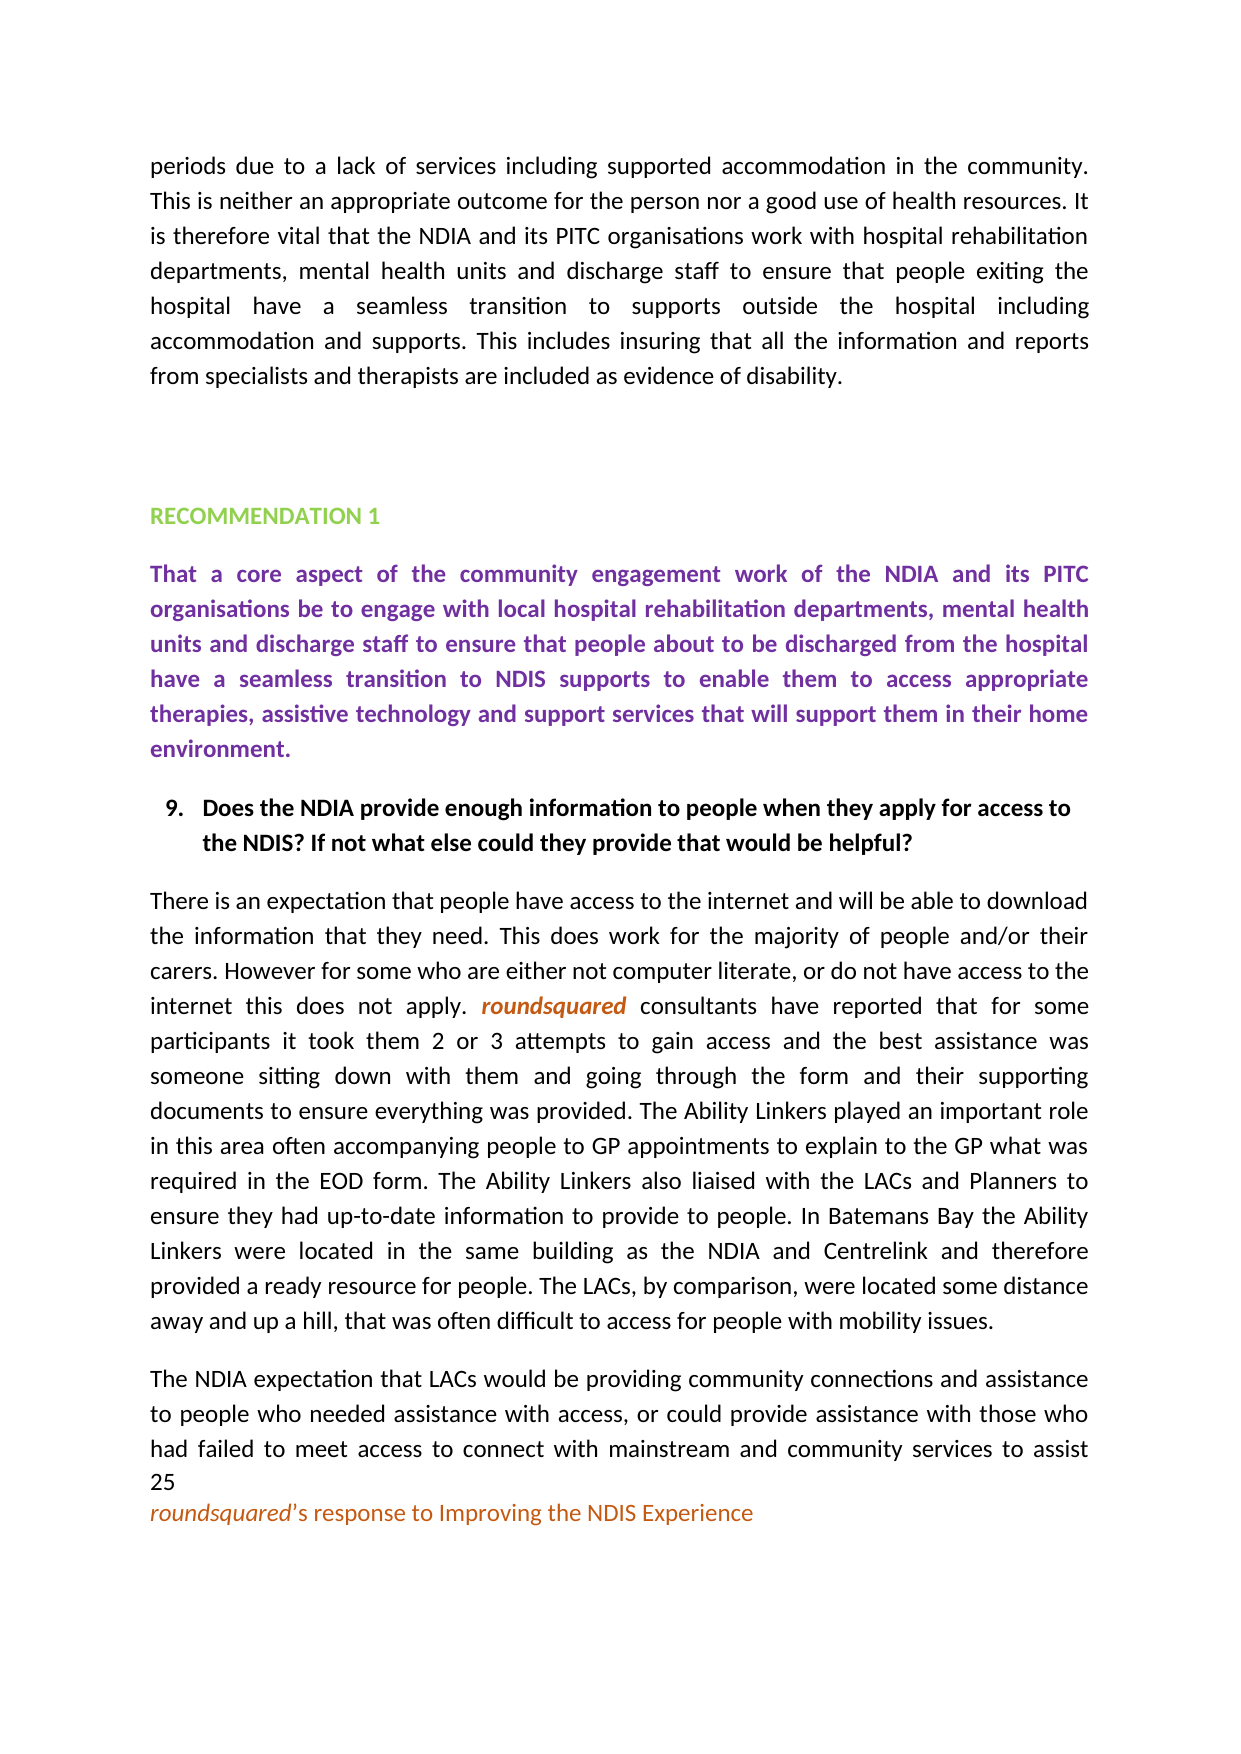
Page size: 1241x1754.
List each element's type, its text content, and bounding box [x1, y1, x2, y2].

list Does the NDIA provide enough information to people when they apply for access to the NDIS? If not what else could they provide that would be helpful? [165, 792, 1090, 857]
text RECOMMENDATION 1 [150, 500, 1090, 531]
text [150, 1363, 1090, 1464]
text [150, 150, 1090, 391]
text That a core aspect of the community engagement work of the NDIA and its PITC organisations be to engage with local hospital rehabilitation departments, mental health units and discharge staff to ensure that people about to be discharged from the hospital have a seamless transition to NDIS supports to enable them to access appropriate therapies, assistive technology and support services that will support them in their home environment. [150, 558, 1090, 764]
text There is an expectation that people have access to the internet and will be able to download the information that they need. This does work for the majority of people and/or their carers. However for some who are either not computer literate, or do not have access to the internet this does not apply. roundsquared consultants have reported that for some participants it took them 2 or 3 attempts to gain access and the best assistance was someone sitting down with them and going through the form and their supporting documents to ensure everything was provided. The Ability Linkers played an important role in this area often accompanying people to GP appointments to explain to the GP what was required in the EOD form. The Ability Linkers also liaised with the LACs and Planners to ensure they had up-to-date information to provide to people. In Batemans Bay the Ability Linkers were located in the same building as the NDIA and Centrelink and therefore provided a ready resource for people. The LACs, by comparison, were located some distance away and up a hill, that was often difficult to access for people with mobility issues. [150, 885, 1090, 1336]
